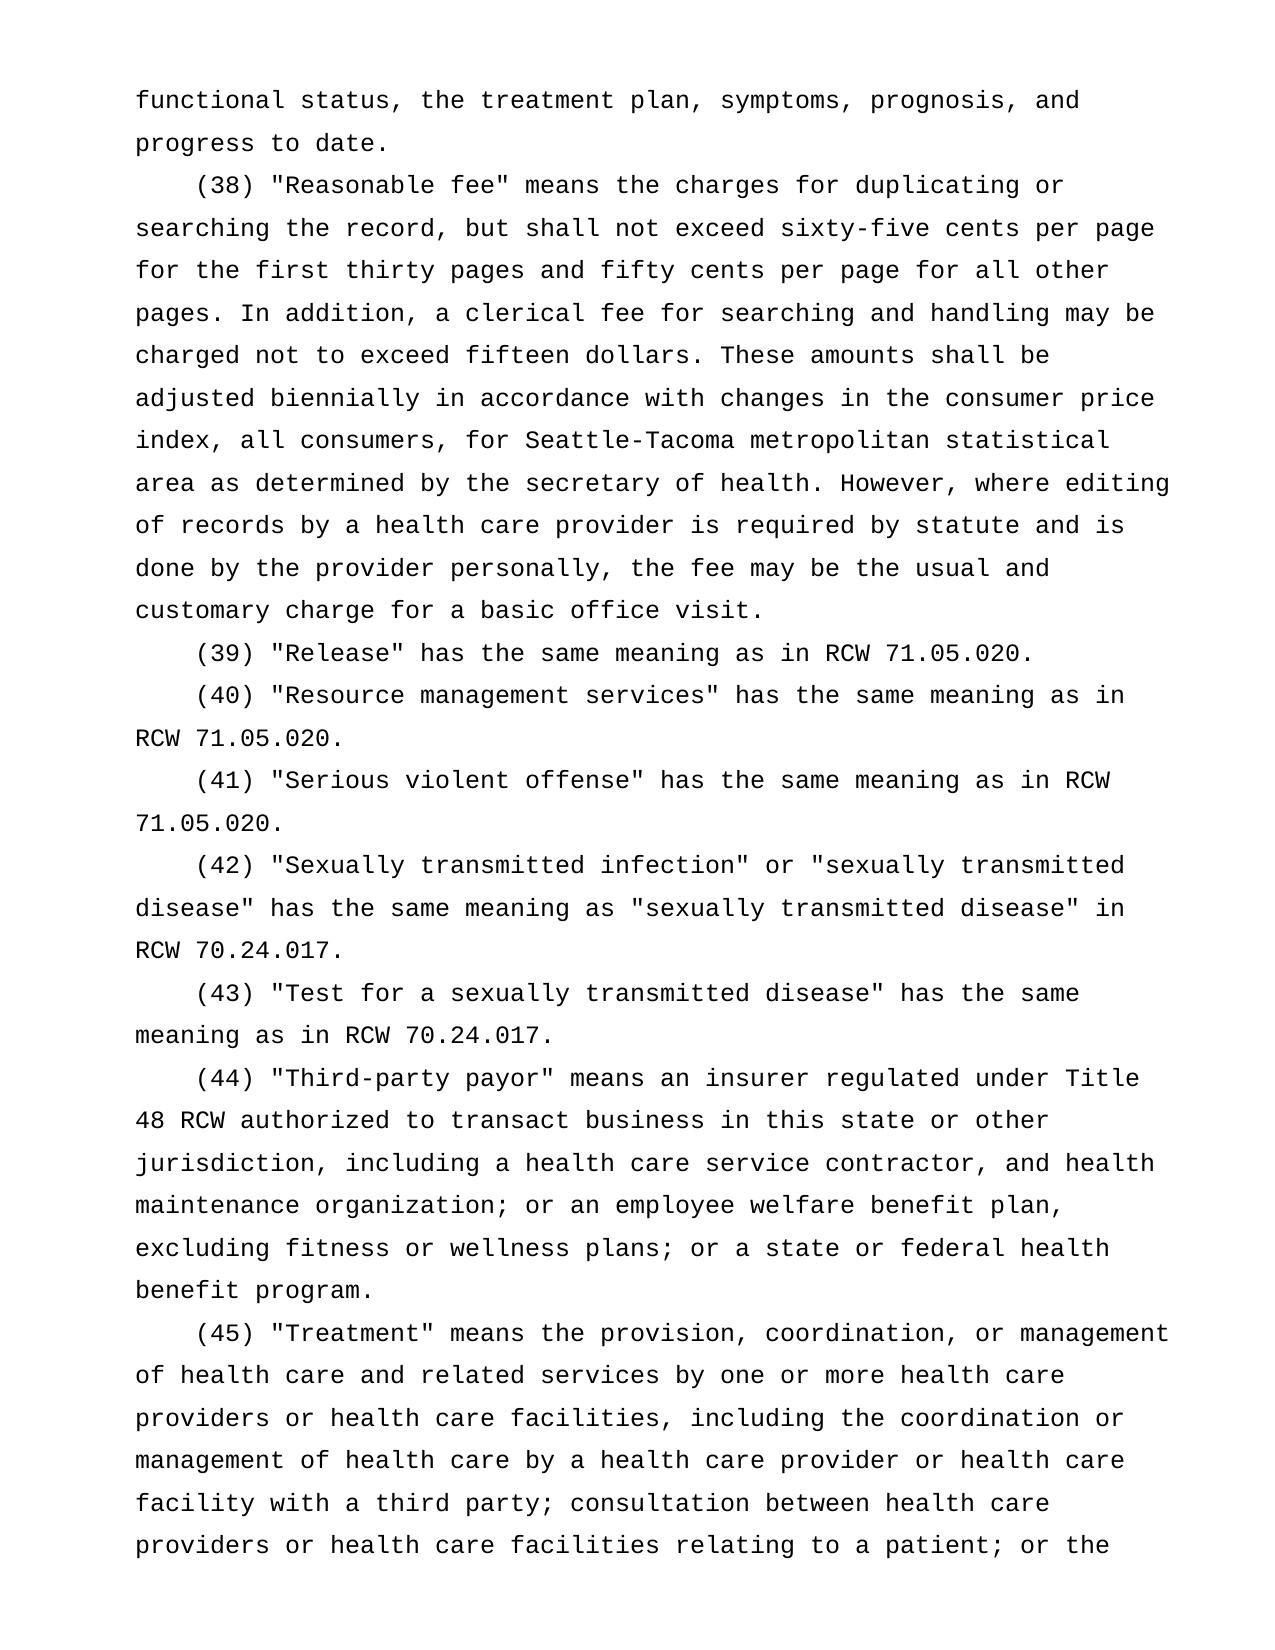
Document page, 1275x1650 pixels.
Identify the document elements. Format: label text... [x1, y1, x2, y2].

text (43) "Test for a sexually transmitted disease" has the same meaning as in RCW 70.24.017. [135, 967, 1170, 1052]
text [135, 75, 1170, 160]
text (39) "Release" has the same meaning as in RCW 71.05.020. [135, 627, 1170, 670]
text (42) "Sexually transmitted infection" or "sexually transmitted disease" has the same meaning as "sexually transmitted disease" in RCW 70.24.017. [135, 840, 1170, 967]
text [135, 1307, 1170, 1562]
text (44) "Third-party payor" means an insurer regulated under Title 48 RCW authorized to transact business in this state or other jurisdiction, including a health care service contractor, and health maintenance organization; or an employee welfare benefit plan, excluding fitness or wellness plans; or a state or federal health benefit program. [135, 1052, 1170, 1307]
text (40) "Resource management services" has the same meaning as in RCW 71.05.020. [135, 670, 1170, 755]
text (41) "Serious violent offense" has the same meaning as in RCW 71.05.020. [135, 755, 1170, 840]
text (38) "Reasonable fee" means the charges for duplicating or searching the record, but shall not exceed sixty-five cents per page for the first thirty pages and fifty cents per page for all other pages. In addition, a clerical fee for searching and handling may be charged not to exceed fifteen dollars. These amounts shall be adjusted biennially in accordance with changes in the consumer price index, all consumers, for Seattle-Tacoma metropolitan statistical area as determined by the secretary of health. However, where editing of records by a health care provider is required by statute and is done by the provider personally, the fee may be the usual and customary charge for a basic office visit. [135, 160, 1170, 627]
